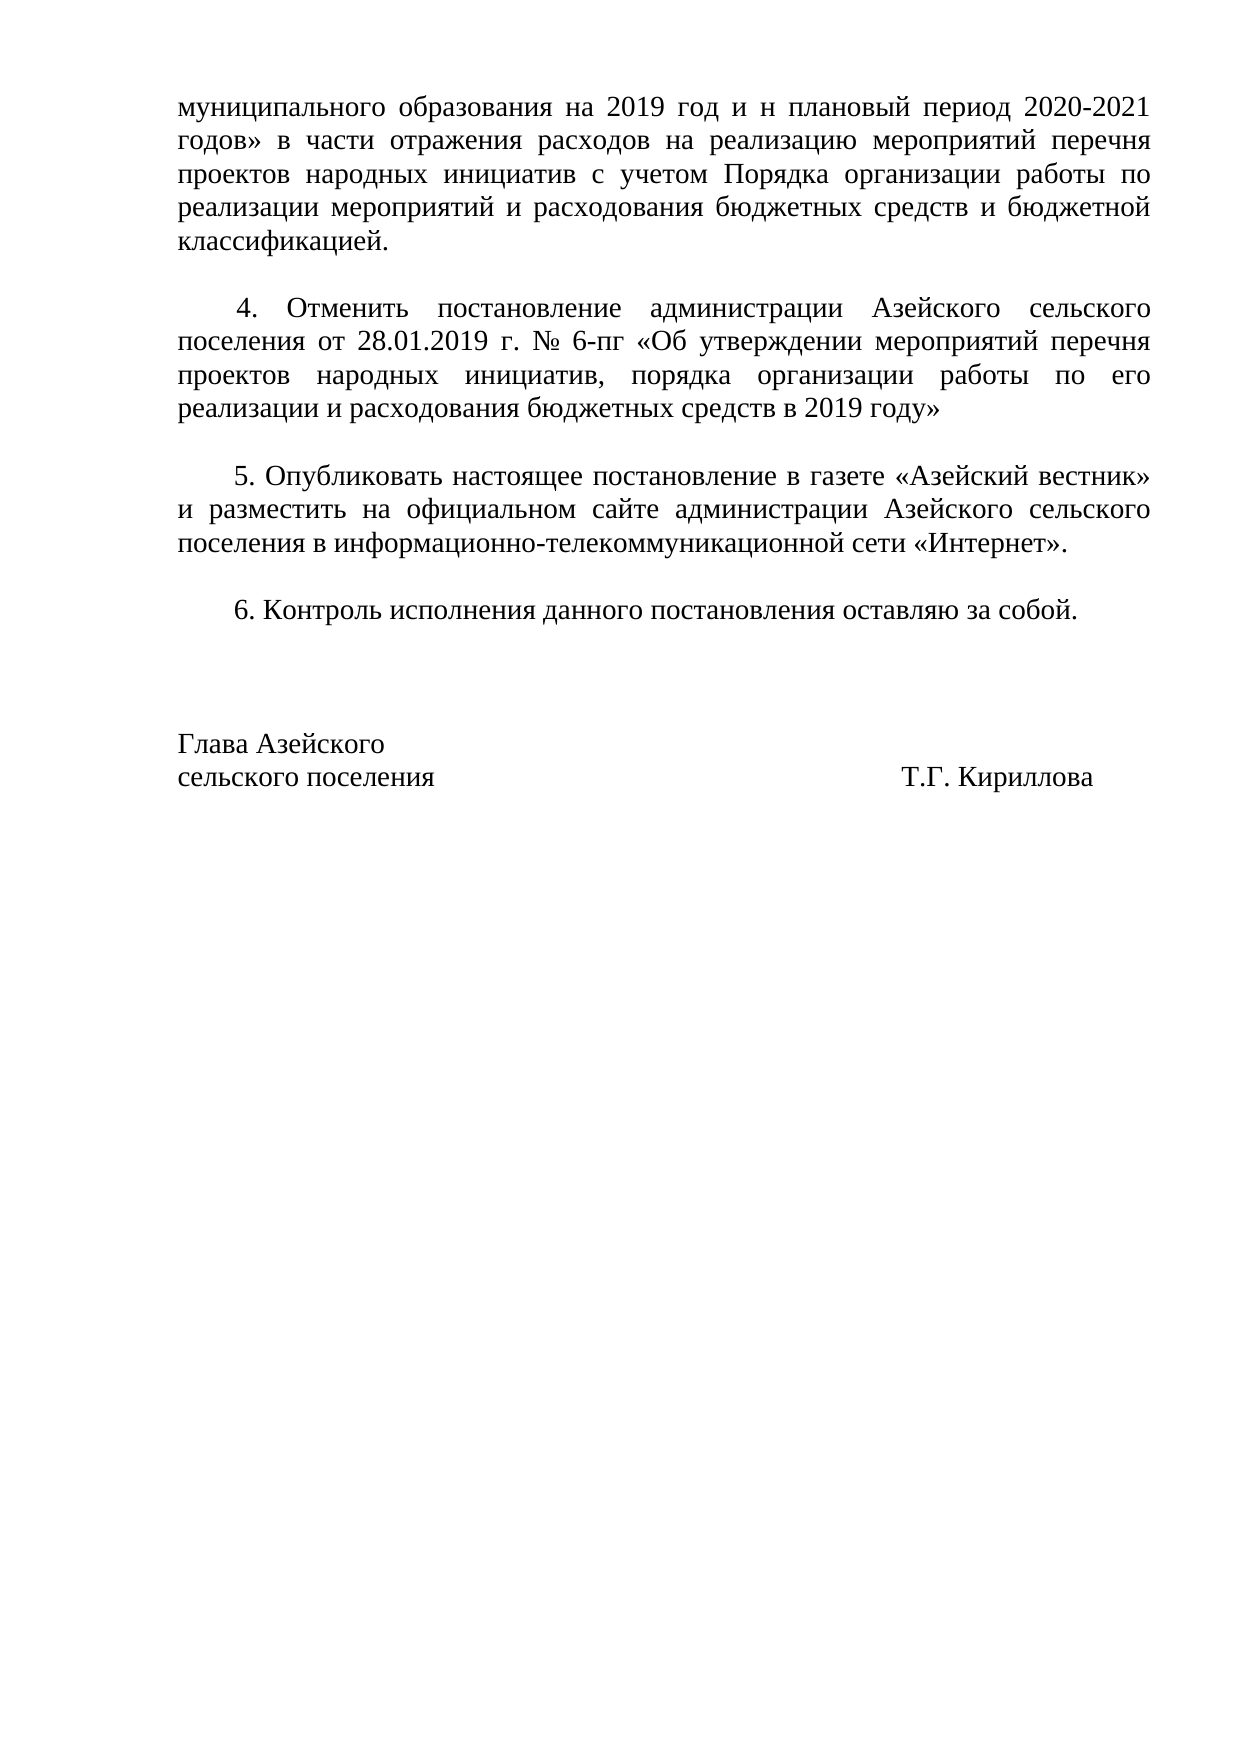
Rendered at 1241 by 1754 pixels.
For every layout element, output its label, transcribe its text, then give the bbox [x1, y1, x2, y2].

text сельского поселения Т.Г. Кириллова [177, 759, 1152, 793]
text Глава Азейского [177, 726, 1152, 759]
text 5. Опубликовать настоящее постановление в газете «Азейский вестник» и разместить на официальном сайте администрации Азейского сельского поселения в информационно-телекоммуникационной сети «Интернет». [177, 458, 1152, 558]
text 6. Контроль исполнения данного постановления оставляю за собой. [177, 592, 1152, 625]
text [177, 89, 1152, 256]
text 4. Отменить постановление администрации Азейского сельского поселения от 28.01.2019 г. № 6-пг «Об утверждении мероприятий перечня проектов народных инициатив, порядка организации работы по его реализации и расходования бюджетных средств в 2019 году» [177, 290, 1152, 424]
